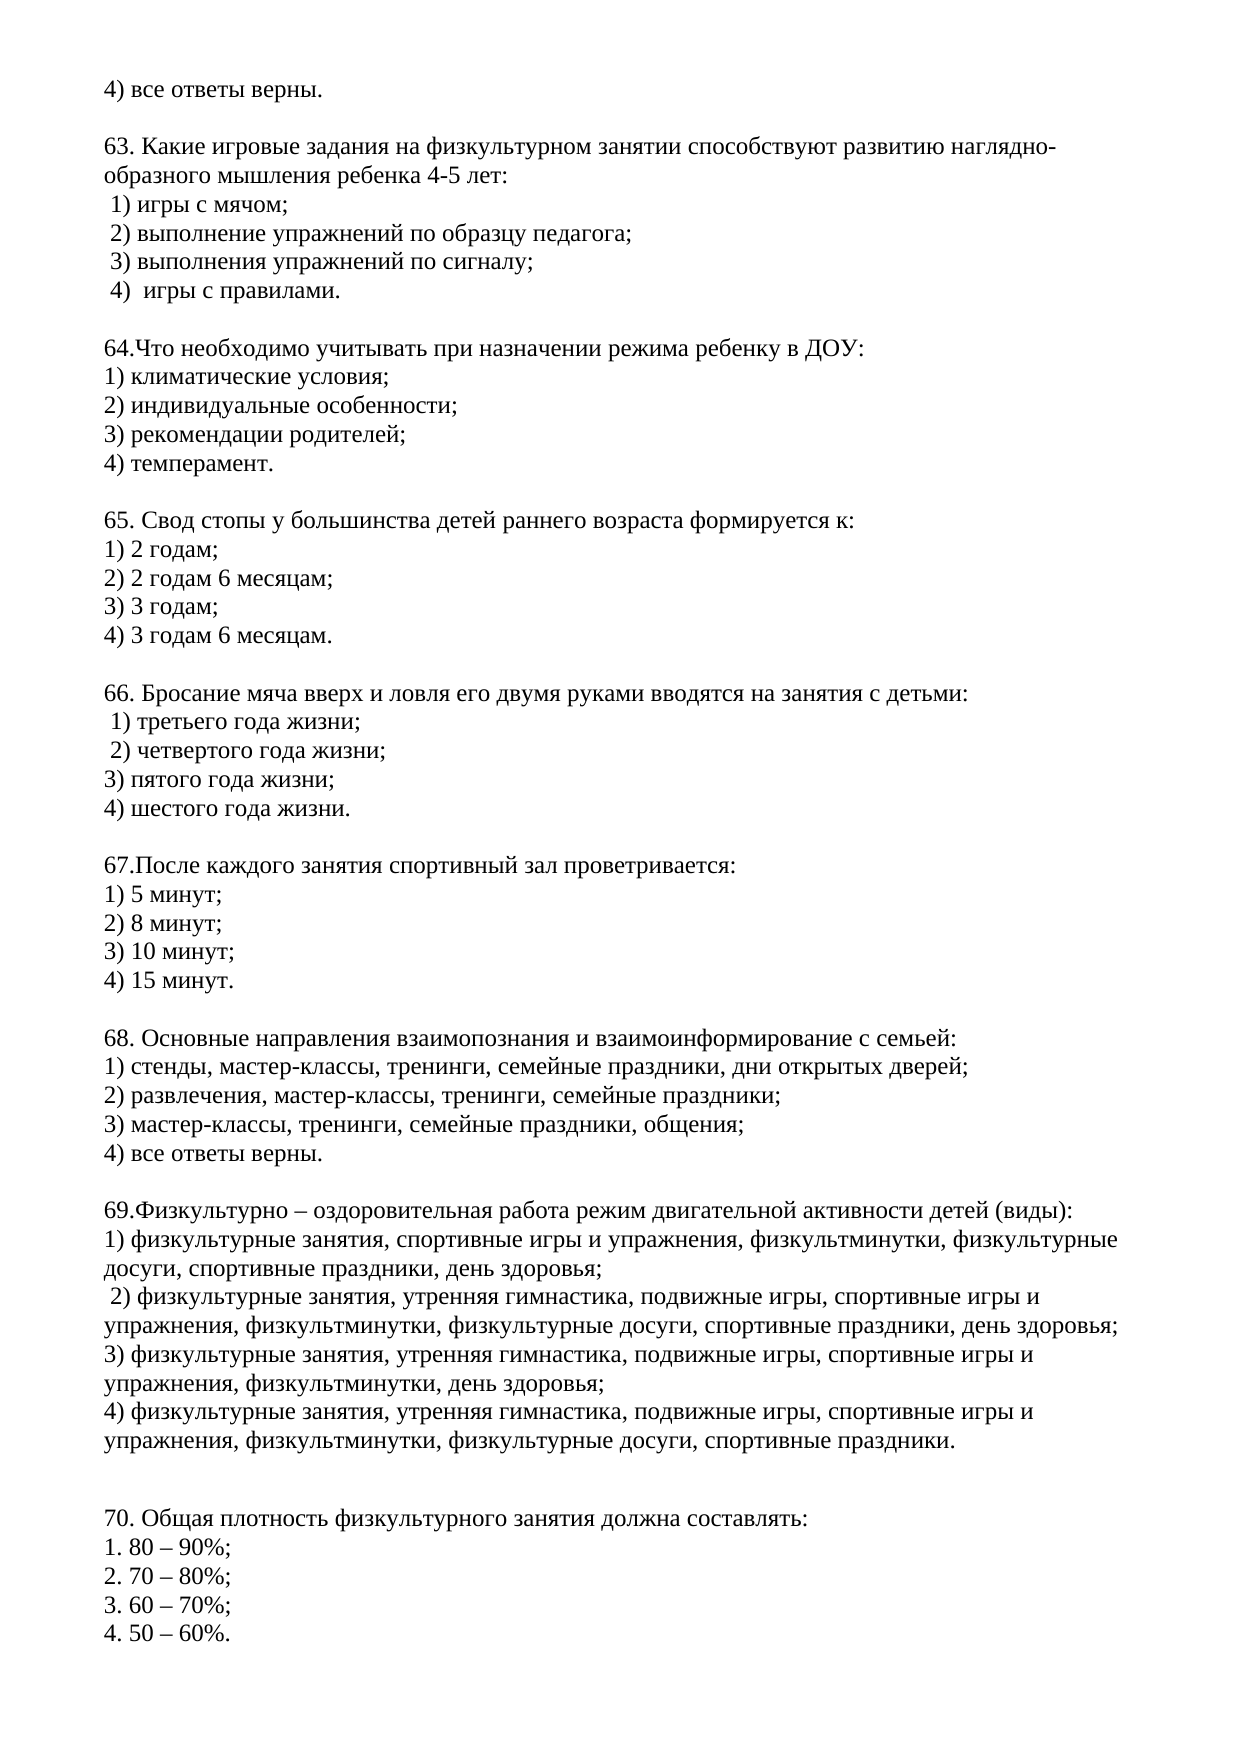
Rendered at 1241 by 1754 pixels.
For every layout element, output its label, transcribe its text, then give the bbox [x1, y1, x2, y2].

text 3) выполнения упражнений по сигналу; [103, 246, 1167, 275]
text 2) 2 годам 6 месяцам; [103, 563, 1167, 591]
text 3) рекомендации родителей; [103, 419, 1167, 448]
text 4) физкультурные занятия, утренняя гимнастика, подвижные игры, спортивные игры и упражнения, физкультминутки, физкультурные досуги, спортивные праздники. [103, 1396, 1167, 1454]
text 4. 50 – 60%. [103, 1618, 1167, 1647]
text 1) климатические условия; [103, 361, 1167, 390]
text 4) игры с правилами. [103, 275, 1167, 304]
text 67.После каждого занятия спортивный зал проветривается: [103, 850, 1167, 879]
text 65. Свод стопы у большинства детей раннего возраста формируется к: [103, 505, 1167, 534]
text 1) физкультурные занятия, спортивные игры и упражнения, физкультминутки, физкультурные досуги, спортивные праздники, день здоровья; [103, 1224, 1167, 1281]
text 1) игры с мячом; [103, 189, 1167, 218]
text 3) 10 минут; [103, 936, 1167, 965]
text 1. 80 – 90%; [103, 1532, 1167, 1561]
text 2) выполнение упражнений по образцу педагога; [103, 218, 1167, 246]
text 3) 3 годам; [103, 591, 1167, 620]
text 3) пятого года жизни; [103, 764, 1167, 793]
text 4) все ответы верны. [103, 1138, 1167, 1166]
text 1) третьего года жизни; [103, 706, 1167, 735]
text 2) индивидуальные особенности; [103, 390, 1167, 419]
text 1) стенды, мастер-классы, тренинги, семейные праздники, дни открытых дверей; [103, 1051, 1167, 1080]
text 1) 5 минут; [103, 879, 1167, 908]
text 70. Общая плотность физкультурного занятия должна составлять: [103, 1503, 1167, 1532]
text 4) темперамент. [103, 448, 1167, 476]
text 3) физкультурные занятия, утренняя гимнастика, подвижные игры, спортивные игры и упражнения, физкультминутки, день здоровья; [103, 1339, 1167, 1396]
text 63. Какие игровые задания на физкультурном занятии способствуют развитию наглядно- образного мышления ребенка 4-5 лет: [103, 131, 1167, 189]
text 2) четвертого года жизни; [103, 735, 1167, 764]
text 2) физкультурные занятия, утренняя гимнастика, подвижные игры, спортивные игры и упражнения, физкультминутки, физкультурные досуги, спортивные праздники, день здоровья; [103, 1281, 1167, 1339]
text 3) мастер-классы, тренинги, семейные праздники, общения; [103, 1109, 1167, 1138]
text 2) развлечения, мастер-классы, тренинги, семейные праздники; [103, 1080, 1167, 1109]
text 3. 60 – 70%; [103, 1590, 1167, 1618]
text 66. Бросание мяча вверх и ловля его двумя руками вводятся на занятия с детьми: [103, 678, 1167, 706]
text 69.Физкультурно – оздоровительная работа режим двигательной активности детей (виды): [103, 1195, 1167, 1224]
text 4) шестого года жизни. [103, 793, 1167, 821]
text 2. 70 – 80%; [103, 1561, 1167, 1590]
text 68. Основные направления взаимопознания и взаимоинформирование с семьей: [103, 1023, 1167, 1051]
text 64.Что необходимо учитывать при назначении режима ребенку в ДОУ: [103, 333, 1167, 361]
text 4) 15 минут. [103, 965, 1167, 994]
text 1) 2 годам; [103, 534, 1167, 563]
text 2) 8 минут; [103, 908, 1167, 936]
text 4) 3 годам 6 месяцам. [103, 620, 1167, 649]
text 4) все ответы верны. [103, 74, 1167, 103]
